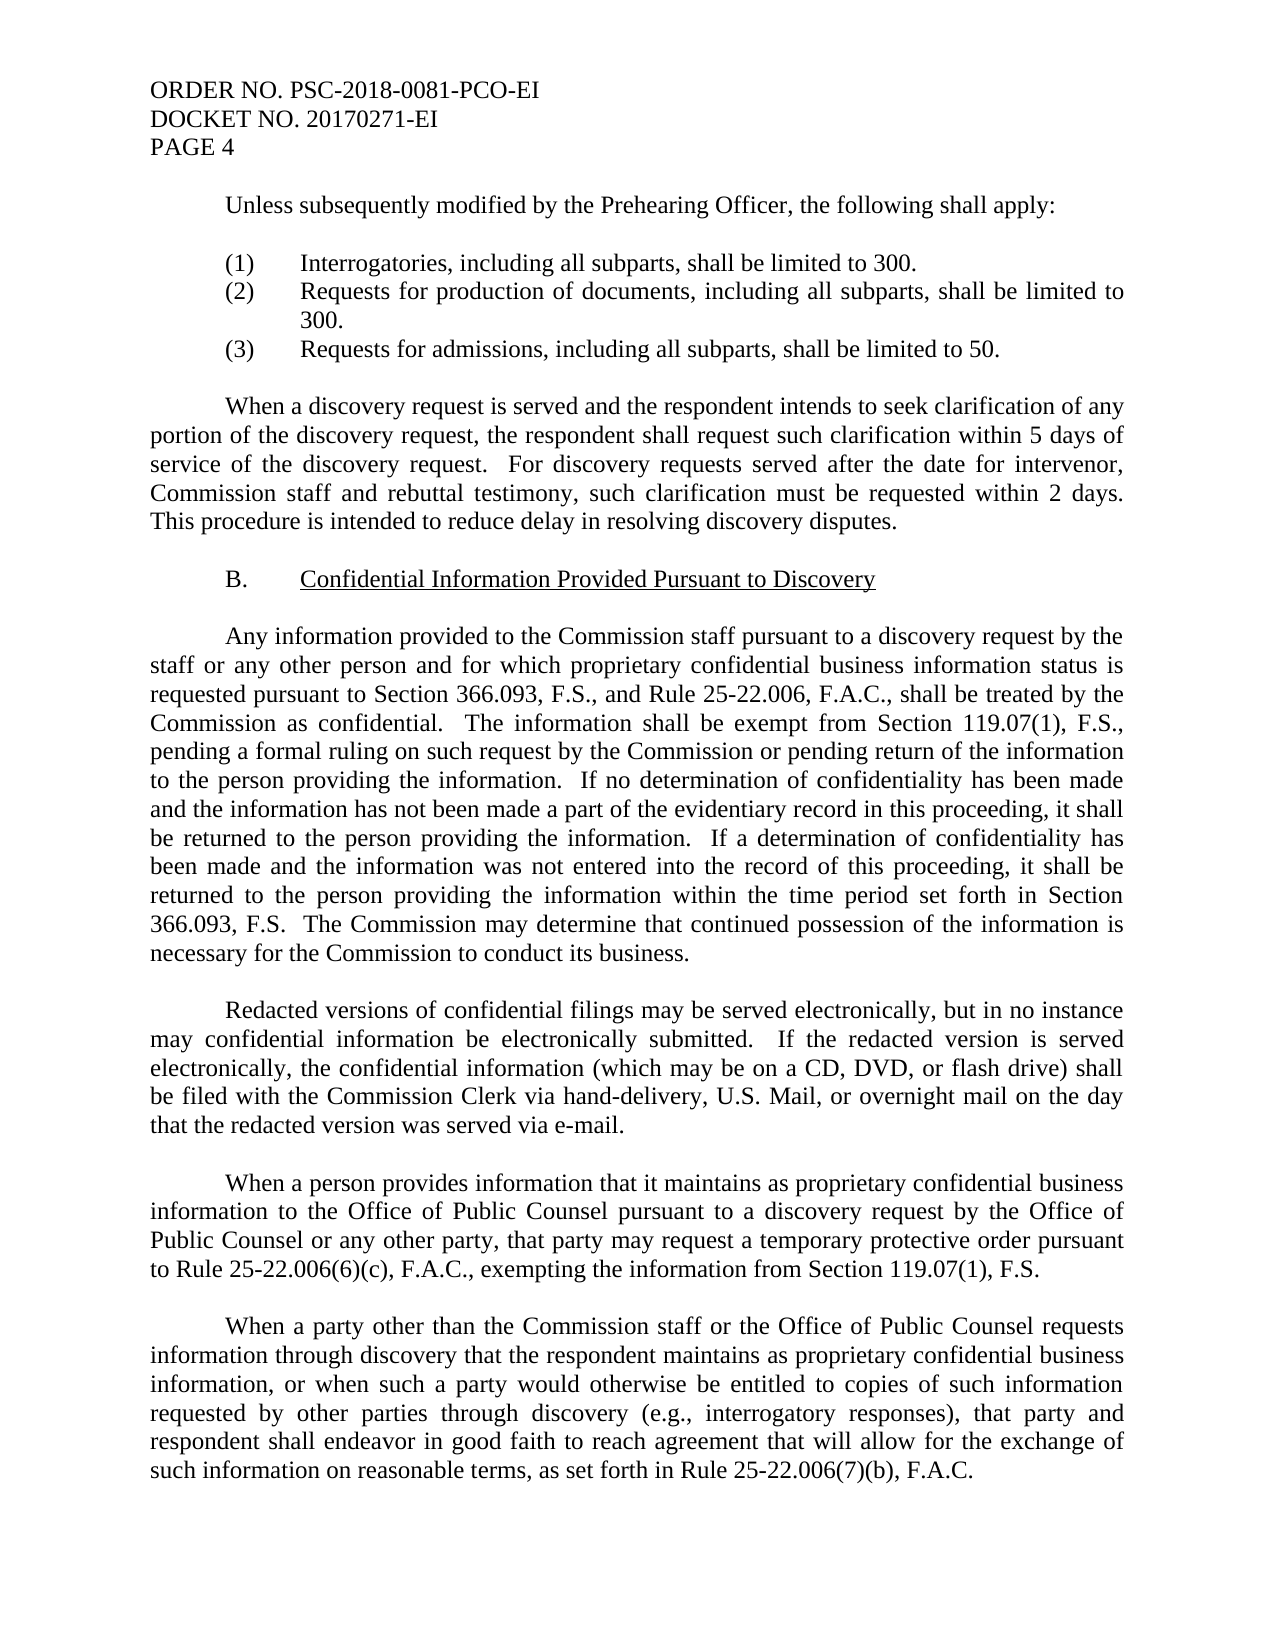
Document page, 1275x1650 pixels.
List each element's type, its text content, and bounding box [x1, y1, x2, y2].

text B. Confidential Information Provided Pursuant to Discovery [150, 564, 1125, 593]
list Unless subsequently modified by the Prehearing Officer, the following shall apply: [150, 190, 1125, 219]
text When a discovery request is served and the respondent intends to seek clarification of any portion of the discovery request, the respondent shall request such clarification within 5 days of service of the discovery request. For discovery requests served after the date for intervenor, Commission staff and rebuttal testimony, such clarification must be requested within 2 days. This procedure is intended to reduce delay in resolving discovery disputes. [150, 391, 1125, 535]
list Requests for production of documents, including all subparts, shall be limited to 300. [225, 276, 1125, 334]
list Interrogatories, including all subparts, shall be limited to 300. [225, 248, 1125, 276]
list When a person provides information that it maintains as proprietary confidential business information to the Office of Public Counsel pursuant to a discovery request by the Office of Public Counsel or any other party, that party may request a temporary protective order pursuant to Rule 25-22.006(6)(c), F.A.C., exempting the information from Section 119.07(1), F.S. [150, 1168, 1125, 1283]
list Requests for admissions, including all subparts, shall be limited to 50. [225, 334, 1125, 363]
list Any information provided to the Commission staff pursuant to a discovery request by the staff or any other person and for which proprietary confidential business information status is requested pursuant to Section 366.093, F.S., and Rule 25-22.006, F.A.C., shall be treated by the Commission as confidential. The information shall be exempt from Section 119.07(1), , pending a formal ruling on such request by the Commission or pending return of the information to the person providing the information. If no determination of confidentiality has been made and the information has not been made a part of the evidentiary record in this proceeding, it shall be returned to the person providing the information. If a determination of confidentiality has been made and the information was not entered into the record of this proceeding, it shall be returned to the person providing the information within the time period set forth in Section 366.093, F.S. The Commission may determine that continued possession of the information is necessary for the Commission to conduct its business. [150, 621, 1125, 966]
list Redacted versions of confidential filings may be served electronically, but in no instance may confidential information be electronically submitted. If the redacted version is served electronically, the confidential information (which may be on a CD, DVD, or flash drive) shall be filed with the Commission Clerk via hand-delivery, U.S. Mail, or overnight mail on the day that the redacted version was served via e-mail. [150, 995, 1125, 1139]
list When a party other than the Commission staff or the Office of Public Counsel requests information through discovery that the respondent maintains as proprietary confidential business information, or when such a party would otherwise be entitled to copies of such information requested by other parties through discovery (e.g., interrogatory responses), that party and respondent shall endeavor in good faith to reach agreement that will allow for the exchange of such information on reasonable terms, as set forth in Rule 25-22.006(7)(b), F.A.C. [150, 1311, 1125, 1484]
